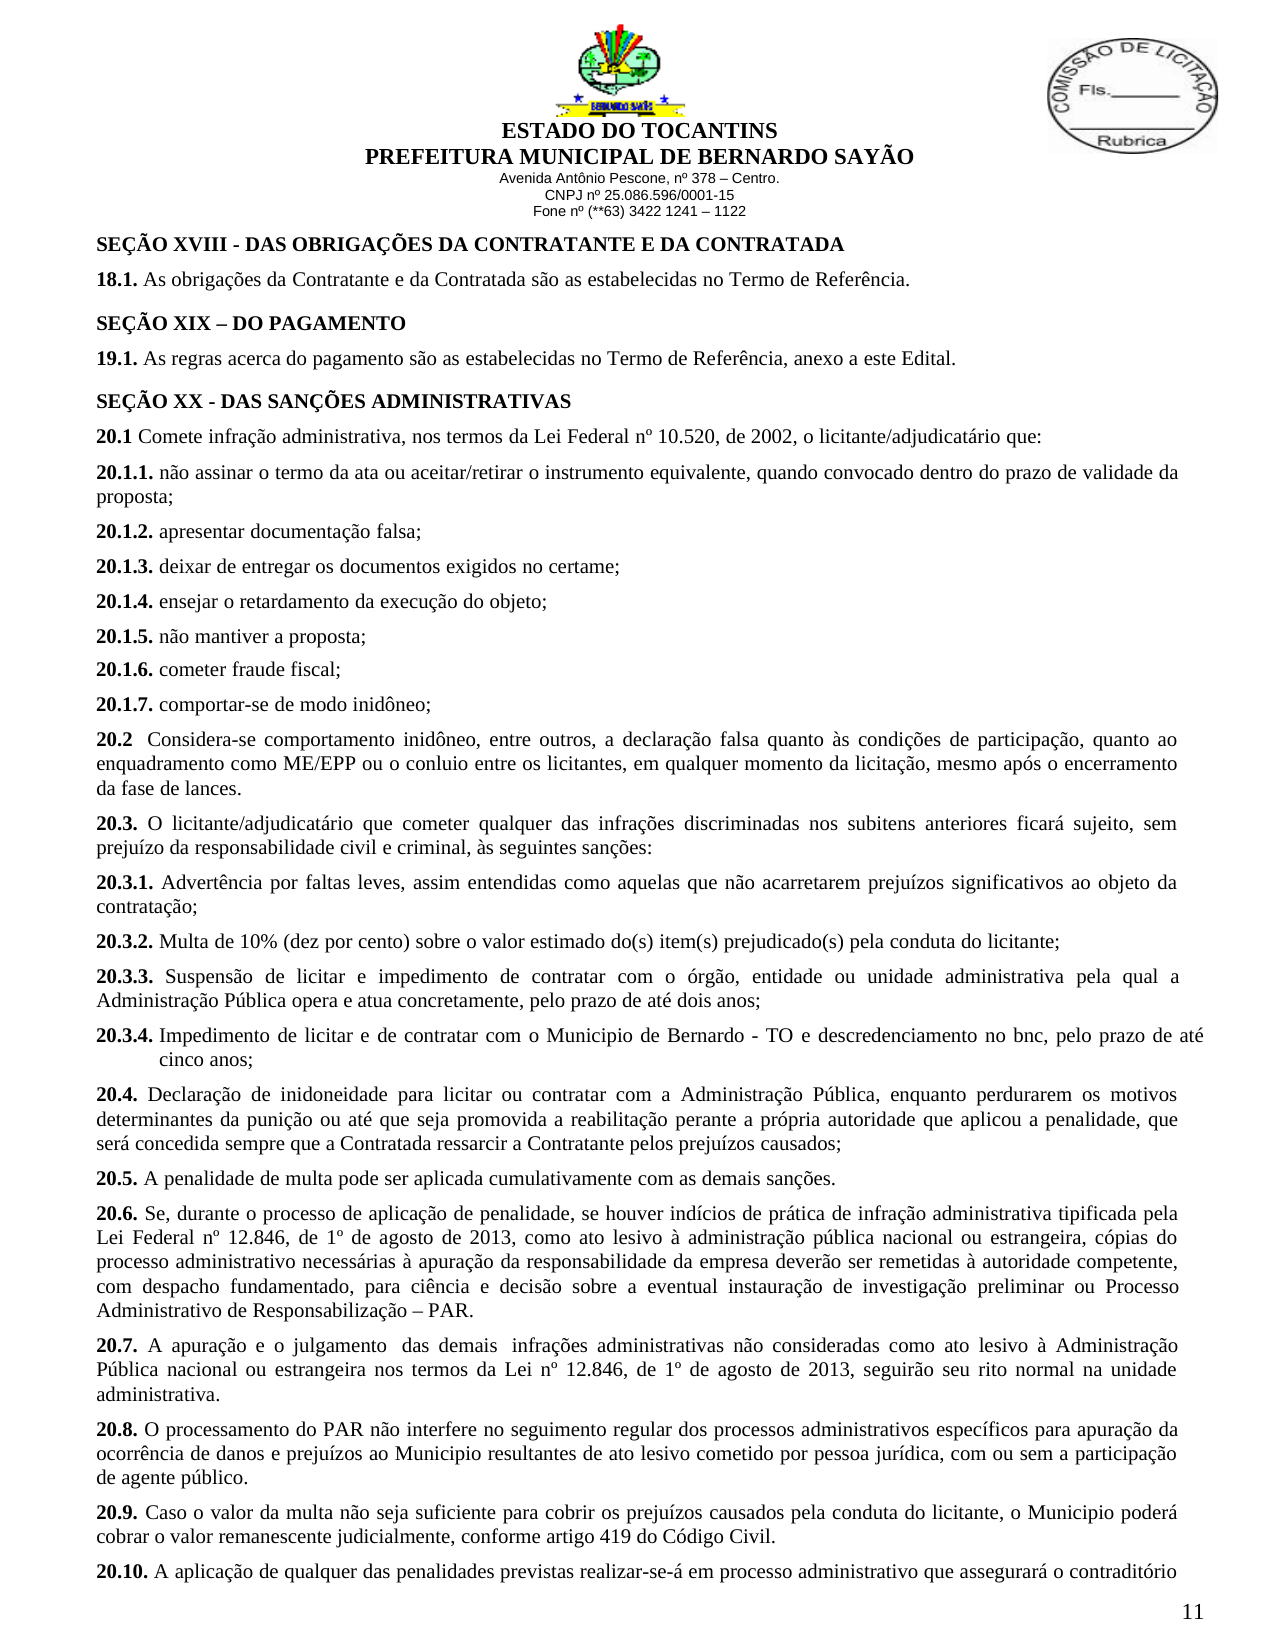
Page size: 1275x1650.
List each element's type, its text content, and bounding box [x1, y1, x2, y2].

text 18.1. As obrigações da Contratante e da Contratada são as estabelecidas no Termo de Referência. [96, 267, 1204, 291]
list A penalidade de multa pode ser aplicada cumulativamente com as demais sanções. [96, 1166, 1204, 1190]
list cometer fraude fiscal; [96, 657, 1204, 681]
list Impedimento de licitar e de contratar com o Municipio de Bernardo - TO e descredenciamento no bnc, pelo prazo de até cinco anos; [96, 1023, 1204, 1071]
subtitle SEÇÃO XVIII - DAS OBRIGAÇÕES DA CONTRATANTE E DA CONTRATADA [96, 232, 1204, 256]
subtitle SEÇÃO XX - DAS SANÇÕES ADMINISTRATIVAS [96, 389, 1204, 413]
picture [1047, 38, 1219, 154]
text 19.1. As regras acerca do pagamento são as estabelecidas no Termo de Referência, anexo a este Edital. [96, 346, 1204, 370]
subtitle SEÇÃO XIX – DO PAGAMENTO [96, 311, 1204, 334]
list Comete infração administrativa, nos termos da Lei Federal nº 10.520, de 2002, o licitante/adjudicatário que: [96, 424, 1204, 448]
list apresentar documentação falsa; [96, 519, 1204, 543]
list Declaração de inidoneidade para licitar ou contratar com a Administração Pública, enquanto perdurarem os motivos determinantes da punição ou até que seja promovida a reabilitação perante a própria autoridade que aplicou a penalidade, que será concedida sempre que a Contratada ressarcir a Contratante pelos prejuízos causados; [96, 1082, 1179, 1155]
list ensejar o retardamento da execução do objeto; [96, 589, 1204, 613]
list A apuração e o julgamento das demais infrações administrativas não consideradas como ato lesivo à Administração Pública nacional ou estrangeira nos termos da Lei nº 12.846, de 1º de agosto de 2013, seguirão seu rito normal na unidade administrativa. [96, 1333, 1179, 1406]
list O processamento do PAR não interfere no seguimento regular dos processos administrativos específicos para apuração da ocorrência de danos e prejuízos ao Municipio resultantes de ato lesivo cometido por pessoa jurídica, com ou sem a participação de agente público. [96, 1417, 1179, 1489]
list Advertência por faltas leves, assim entendidas como aquelas que não acarretarem prejuízos significativos ao objeto da contratação; [96, 869, 1179, 918]
list Multa de 10% (dez por cento) sobre o valor estimado do(s) item(s) prejudicado(s) pela conduta do licitante; [96, 929, 1204, 953]
list comportar-se de modo inidôneo; [96, 692, 1204, 716]
list não assinar o termo da ata ou aceitar/retirar o instrumento equivalente, quando convocado dentro do prazo de validade da proposta; [96, 459, 1179, 508]
picture [555, 23, 686, 117]
list O licitante/adjudicatário que cometer qualquer das infrações discriminadas nos subitens anteriores ficará sujeito, sem prejuízo da responsabilidade civil e criminal, às seguintes sanções: [96, 810, 1179, 859]
list não mantiver a proposta; [96, 624, 1204, 648]
list Se, durante o processo de aplicação de penalidade, se houver indícios de prática de infração administrativa tipificada pela Lei Federal nº 12.846, de 1º de agosto de 2013, como ato lesivo à administração pública nacional ou estrangeira, cópias do processo administrativo necessárias à apuração da responsabilidade da empresa deverão ser remetidas à autoridade competente, com despacho fundamentado, para ciência e decisão sobre a eventual instauração de investigação preliminar ou Processo Administrativo de Responsabilização – PAR. [96, 1201, 1179, 1322]
list Considera-se comportamento inidôneo, entre outros, a declaração falsa quanto às condições de participação, quanto ao enquadramento como ME/EPP ou o conluio entre os licitantes, em qualquer momento da licitação, mesmo após o encerramento da fase de lances. [96, 727, 1179, 799]
list Caso o valor da multa não seja suficiente para cobrir os prejuízos causados pela conduta do licitante, o Municipio poderá cobrar o valor remanescente judicialmente, conforme artigo 419 do Código Civil. [96, 1500, 1179, 1548]
list Suspensão de licitar e impedimento de contratar com o órgão, entidade ou unidade administrativa pela qual a Administração Pública opera e atua concretamente, pelo prazo de até dois anos; [96, 964, 1179, 1012]
list deixar de entregar os documentos exigidos no certame; [96, 554, 1204, 578]
